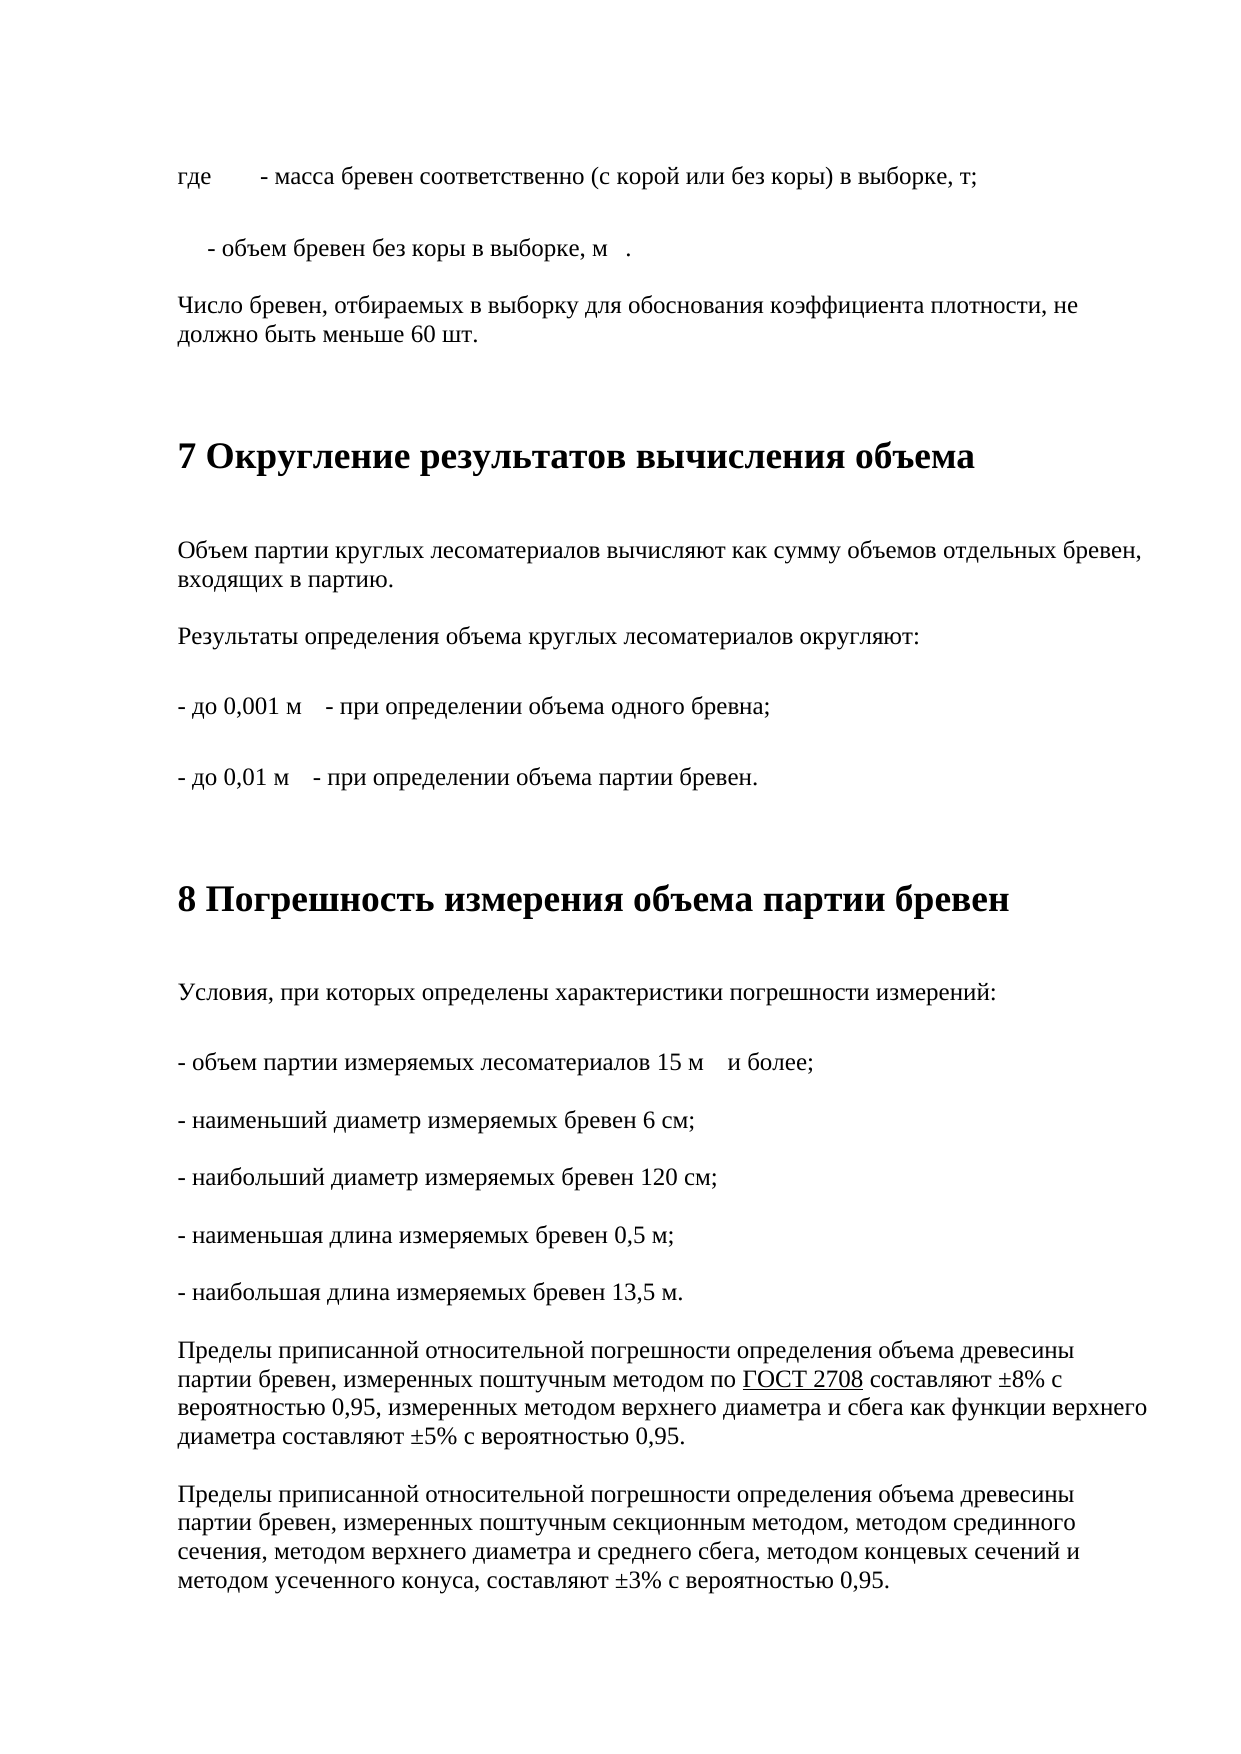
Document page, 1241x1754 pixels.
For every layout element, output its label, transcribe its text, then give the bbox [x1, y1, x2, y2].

text 7 Округление результатов вычисления объема [177, 434, 1152, 477]
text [177, 948, 1152, 1622]
text 8 Погрешность измерения объема партии бревен [177, 876, 1152, 919]
text где - масса бревен соответственно (с корой или без коры) в выборке, т; - объем бревен без коры в выборке, м. Число бревен, отбираемых в выборку для обоснования коэффициента плотности, не должно быть меньше 60 шт. [177, 118, 1152, 405]
text Объем партии круглых лесоматериалов вычисляют как сумму объемов отдельных бревен, входящих в партию. Результаты определения объема круглых лесоматериалов округляют: - до 0,001 м - при определении объема одного бревна; - до 0,01 м - при определении объема партии бревен. [177, 506, 1152, 847]
